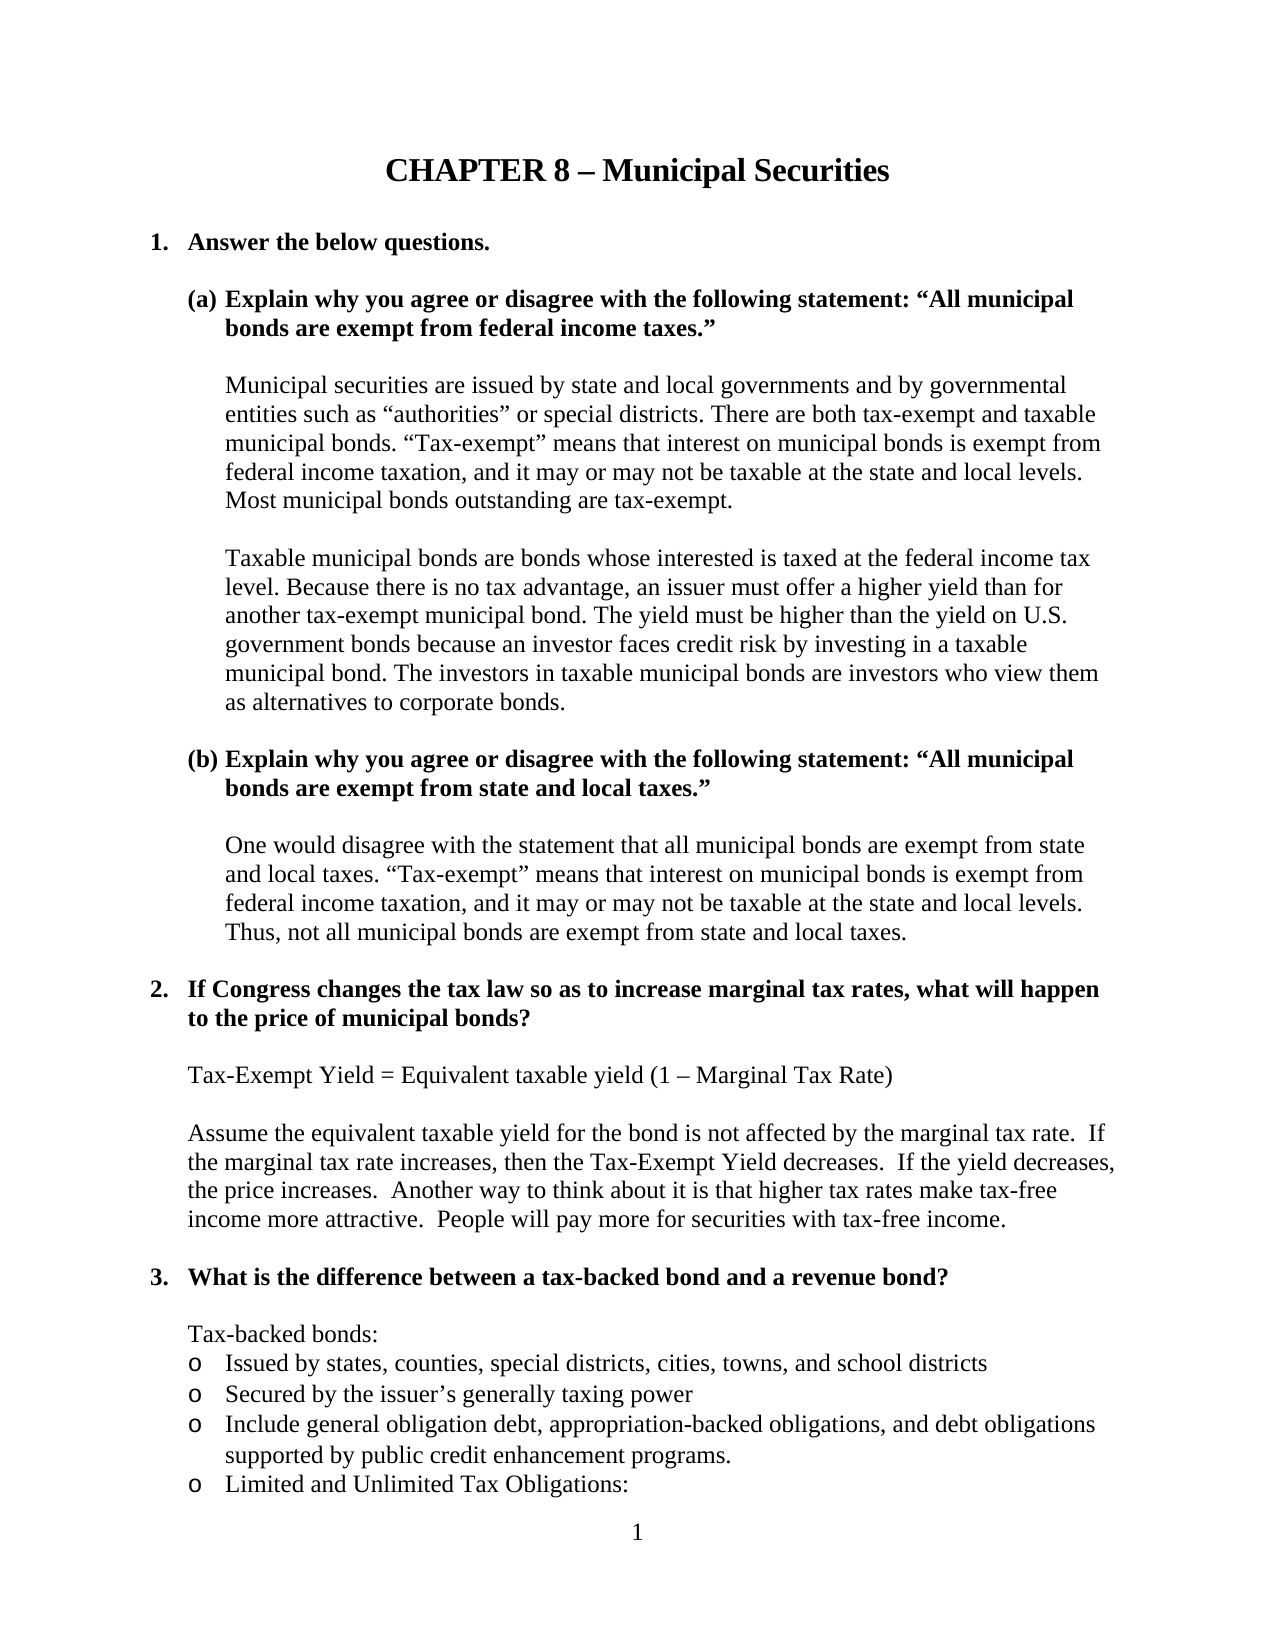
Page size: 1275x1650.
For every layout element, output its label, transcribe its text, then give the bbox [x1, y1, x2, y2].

text CHAPTER 8 – Municipal Securities [150, 150, 1125, 188]
list Tax-backed bonds: [187, 1319, 1125, 1348]
text Municipal securities are issued by state and local governments and by governmental entities such as “authorities” or special districts. There are both tax-exempt and taxable municipal bonds. “Tax-exempt” means that interest on municipal bonds is exempt from federal income taxation, and it may or may not be taxable at the state and local levels. Most municipal bonds outstanding are tax-exempt. [225, 370, 1125, 514]
text One would disagree with the statement that all municipal bonds are exempt from state and local taxes. “Tax-exempt” means that interest on municipal bonds is exempt from federal income taxation, and it may or may not be taxable at the state and local levels. Thus, not all municipal bonds are exempt from state and local taxes. [225, 830, 1125, 945]
text Assume the equivalent taxable yield for the bond is not affected by the marginal tax rate. If the marginal tax rate increases, then the Tax-Exempt Yield decreases. If the yield decreases, the price increases. Another way to think about it is that higher tax rates make tax-free income more attractive. People will pay more for securities with tax-free income. [187, 1118, 1125, 1233]
list Include general obligation debt, appropriation-backed obligations, and debt obligations supported by public credit enhancement programs. [187, 1409, 1125, 1469]
list Explain why you agree or disagree with the following statement: “All municipal bonds are exempt from federal income taxes.” [187, 284, 1125, 342]
list Issued by states, counties, special districts, cities, towns, and school districts [187, 1348, 1125, 1379]
list Answer the below questions. [150, 227, 1125, 255]
list Secured by the issuer’s generally taxing power [187, 1379, 1125, 1409]
list What is the difference between a tax-backed bond and a revenue bond? [150, 1262, 1125, 1290]
text Taxable municipal bonds are bonds whose interested is taxed at the federal income tax level. Because there is no tax advantage, an issuer must offer a higher yield than for another tax-exempt municipal bond. The yield must be higher than the yield on U.S. government bonds because an investor faces credit risk by investing in a taxable municipal bond. The investors in taxable municipal bonds are investors who view them as alternatives to corporate bonds. [225, 543, 1125, 715]
list Limited and Unlimited Tax Obligations: [187, 1469, 1125, 1500]
text Tax-Exempt Yield = Equivalent taxable yield (1 – Marginal Tax Rate) [150, 1060, 1125, 1089]
list If Congress changes the tax law so as to increase marginal tax rates, what will happen to the price of municipal bonds? [150, 974, 1125, 1032]
list Explain why you agree or disagree with the following statement: “All municipal bonds are exempt from state and local taxes.” [187, 744, 1125, 802]
